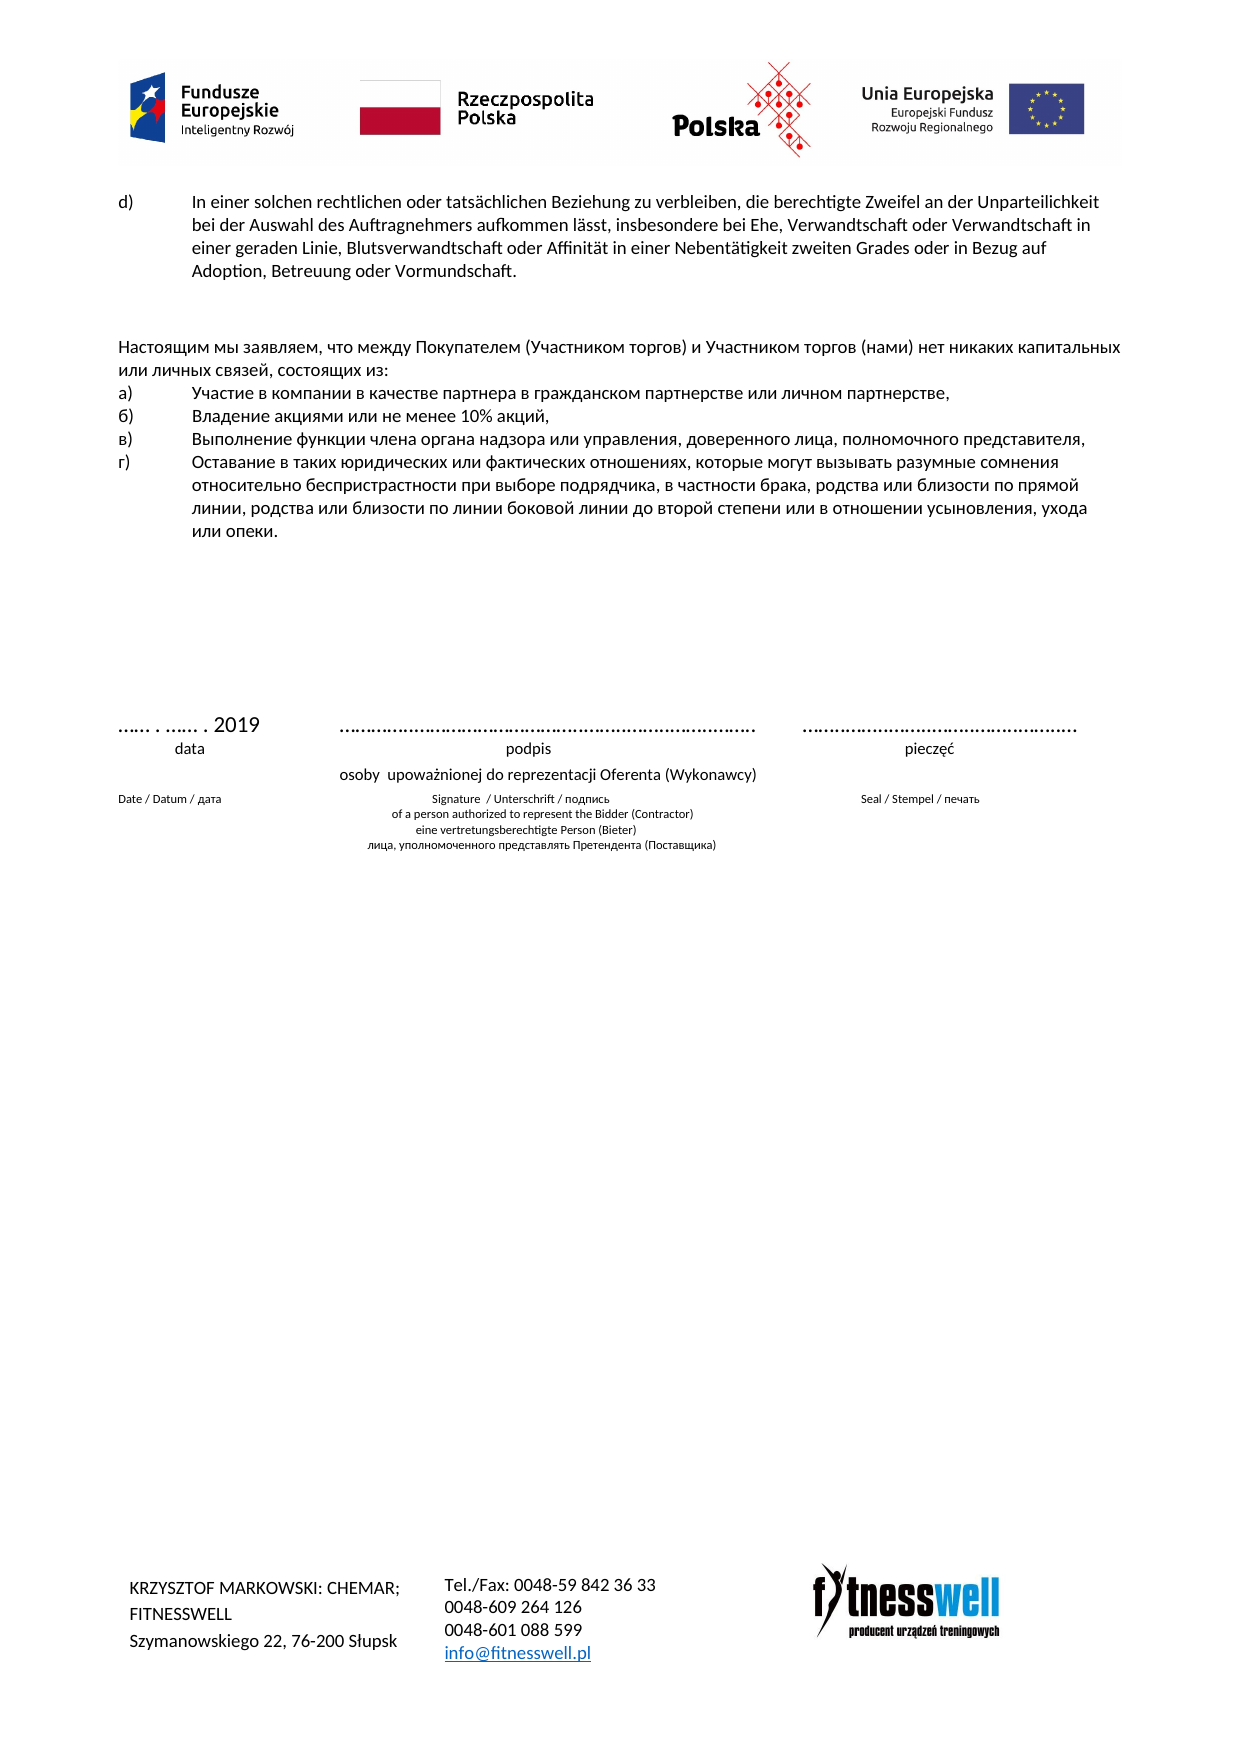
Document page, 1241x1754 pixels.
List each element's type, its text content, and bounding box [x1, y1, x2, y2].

text б) Владение акциями или не менее 10% акций, [118, 404, 1122, 427]
text of a person authorized to represent the Bidder (Contractor) [118, 807, 1122, 822]
text …… . …… . 2019 …………..…………………………..……..……..……..…….. ……..……..……..……..……..……..… data podpis pieczęć osoby upoważnionej do reprezentacji Oferenta (Wykonawcy) [118, 710, 1122, 786]
text г) Оставание в таких юридических или фактических отношениях, которые могут вызывать разумные сомнения относительно беспристрастности при выборе подрядчика, в частности брака, родства или близости по прямой линии, родства или близости по линии боковой линии до второй степени или в отношении усыновления, ухода или опеки. [118, 450, 1122, 542]
text eine vertretungsberechtigte Person (Bieter) [118, 822, 1122, 837]
picture [805, 1558, 1007, 1643]
picture [118, 59, 1123, 166]
text лица, уполномоченного представлять Претендента (Поставщика) [118, 837, 1122, 853]
text в) Выполнение функции члена органа надзора или управления, доверенного лица, полномочного представителя, [118, 427, 1122, 450]
text Настоящим мы заявляем, что между Покупателем (Участником торгов) и Участником торгов (нами) нет никаких капитальных или личных связей, состоящих из: [118, 336, 1122, 381]
text d) In einer solchen rechtlichen oder tatsächlichen Beziehung zu verbleiben, die berechtigte Zweifel an der Unparteilichkeit bei der Auswahl des Auftragnehmers aufkommen lässt, insbesondere bei Ehe, Verwandtschaft oder Verwandtschaft in einer geraden Linie, Blutsverwandtschaft oder Affinität in einer Nebentätigkeit zweiten Grades oder in Bezug auf Adoption, Betreuung oder Vormundschaft. [118, 190, 1122, 282]
text Date / Datum / дата Signature / Unterschrift / подпись Seal / Stempel / печать [118, 791, 1122, 807]
text а) Участие в компании в качестве партнера в гражданском партнерстве или личном партнерстве, [118, 381, 1122, 404]
